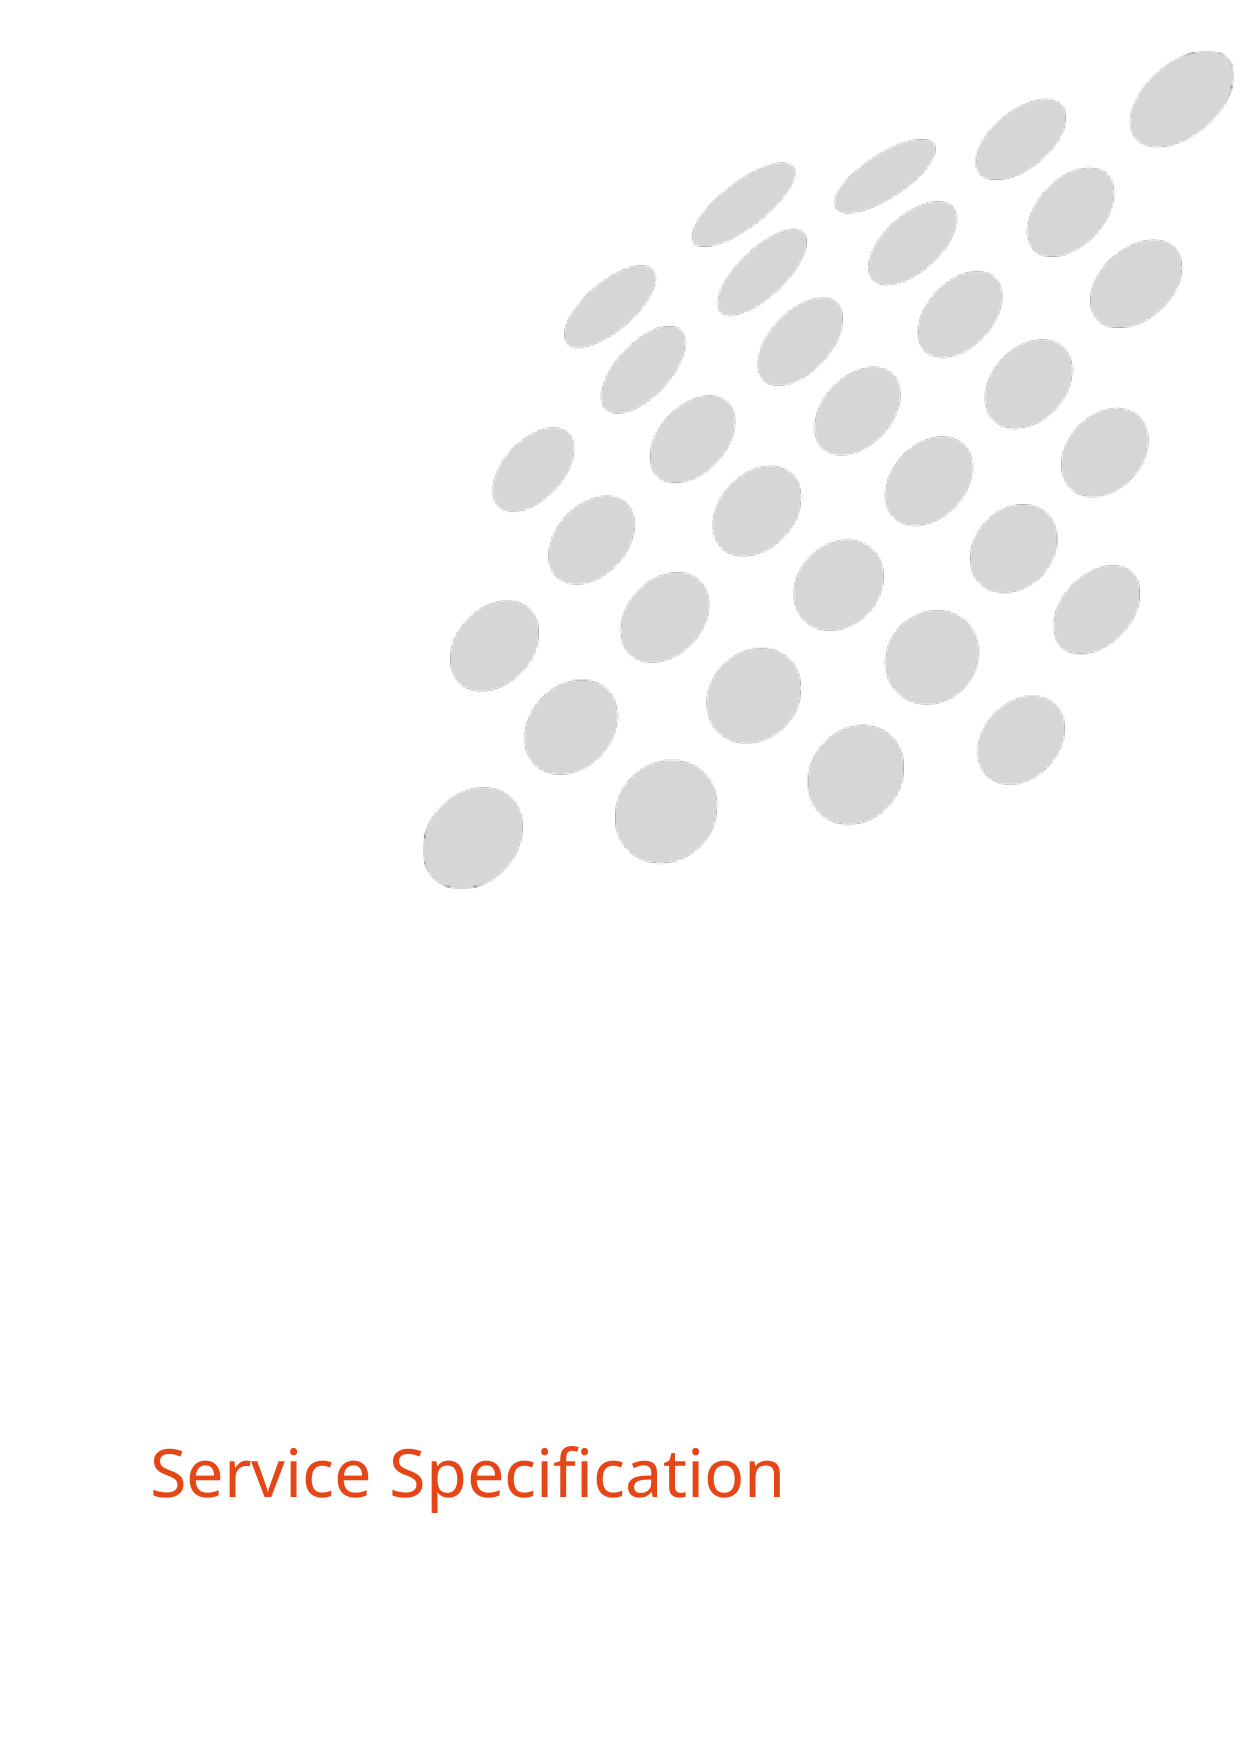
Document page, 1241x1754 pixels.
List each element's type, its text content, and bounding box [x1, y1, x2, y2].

text Service Specification [150, 1426, 1090, 1517]
